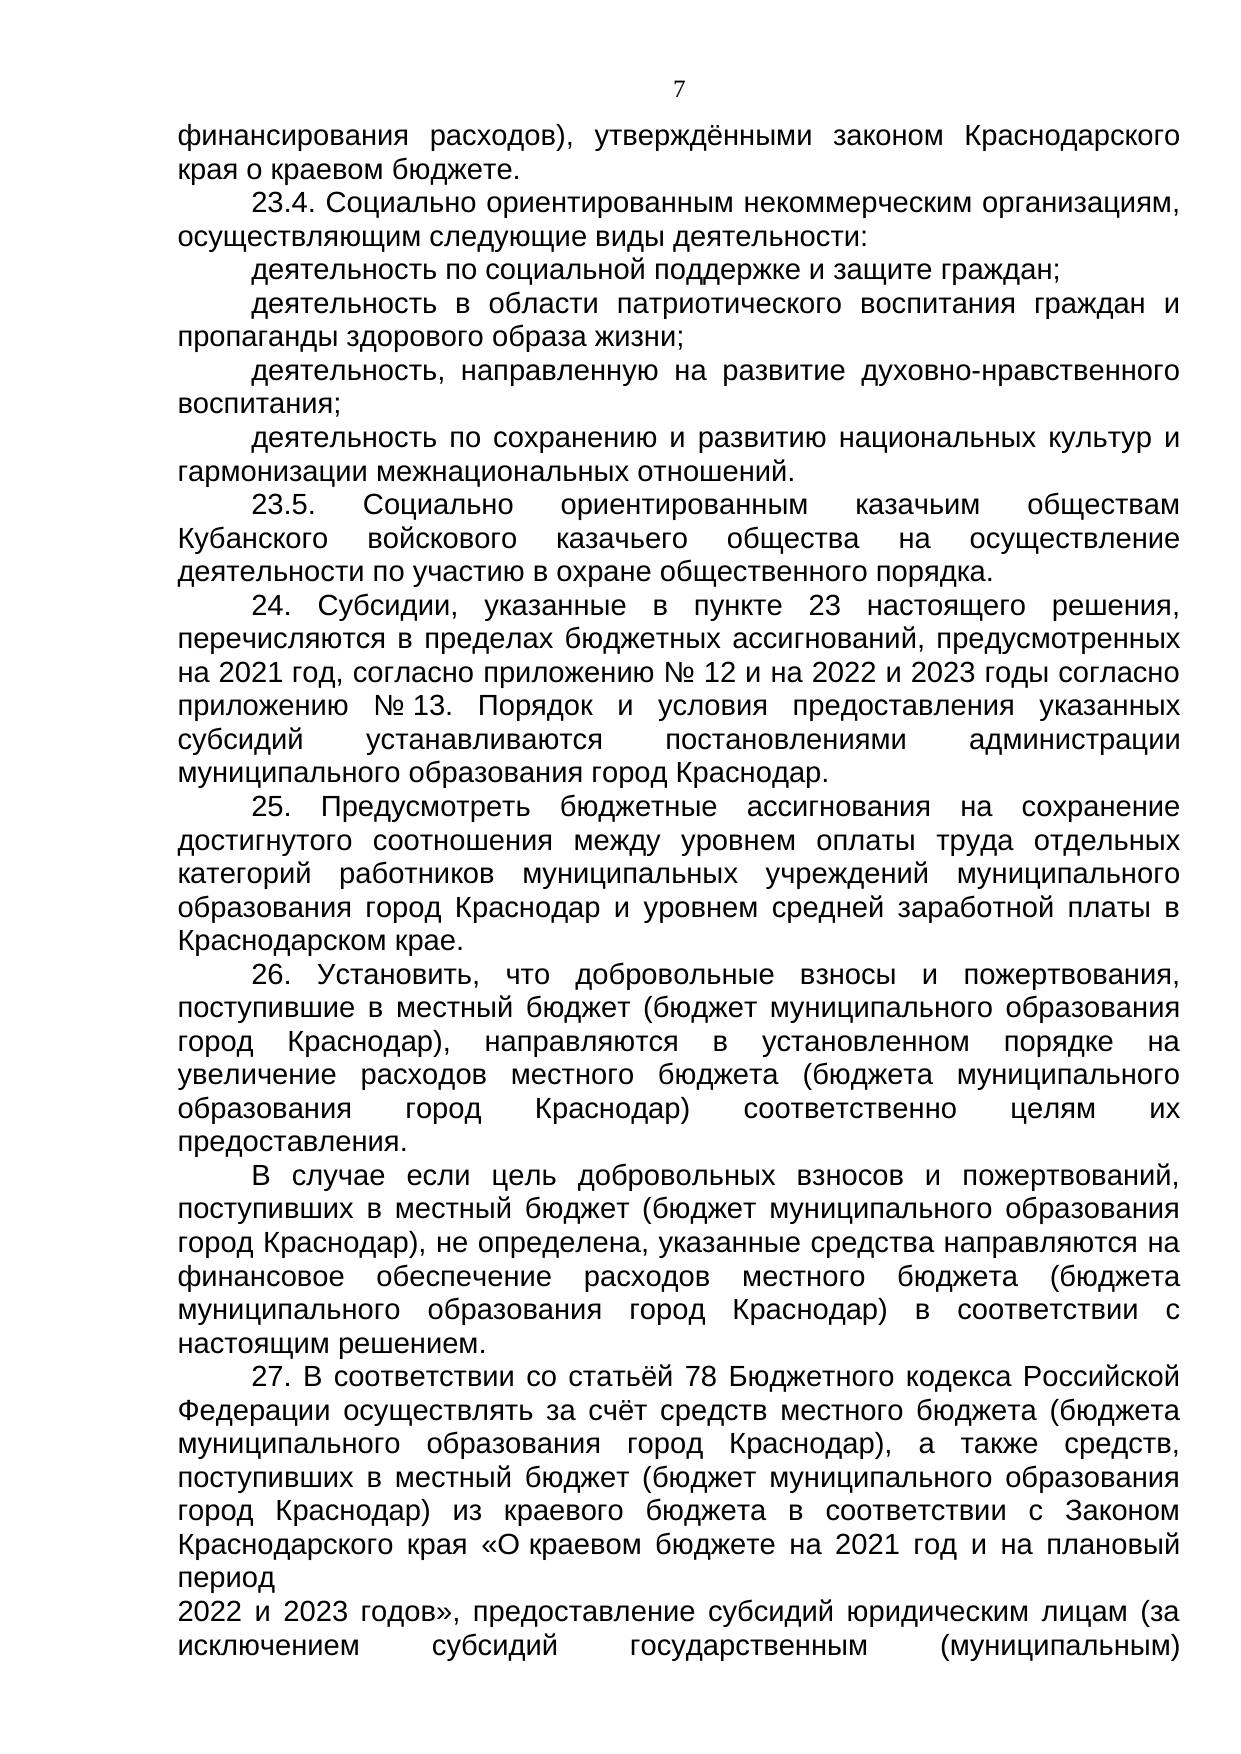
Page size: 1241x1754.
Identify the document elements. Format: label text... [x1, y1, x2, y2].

text 24. Субсидии, указанные в пункте 23 настоящего решения, перечисляются в пределах бюджетных ассигнований, предусмотренных на 2021 год, согласно приложению № 12 и на 2022 и 2023 годы согласно приложению № 13. Порядок и условия предоставления указанных субсидий устанавливаются постановлениями администрации муниципального образования город Краснодар. [177, 588, 1181, 789]
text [177, 1359, 1181, 1661]
text 25. Предусмотреть бюджетные ассигнования на сохранение достигнутого соотношения между уровнем оплаты труда отдельных категорий работников муниципальных учреждений муниципального образования город Краснодар и уровнем средней заработной платы в Краснодарском крае. [177, 789, 1181, 957]
text 26. Установить, что добровольные взносы и пожертвования, поступившие в местный бюджет (бюджет муниципального образования город Краснодар), направляются в установленном порядке на увеличение расходов местного бюджета (бюджета муниципального образования город Краснодар) соответственно целям их предоставления. [177, 957, 1181, 1158]
text деятельность, направленную на развитие духовно-нравственного воспитания; [177, 353, 1181, 420]
text деятельность по сохранению и развитию национальных культур и гармонизации межнациональных отношений. [177, 420, 1181, 487]
text 23.4. Социально ориентированным некоммерческим организациям, осуществляющим следующие виды деятельности: [177, 185, 1181, 252]
text В случае если цель добровольных взносов и пожертвований, поступивших в местный бюджет (бюджет муниципального образования город Краснодар), не определена, указанные средства направляются на финансовое обеспечение расходов местного бюджета (бюджета муниципального образования город Краснодар) в соответствии с настоящим решением. [177, 1158, 1181, 1359]
text деятельность по социальной поддержке и защите граждан; [177, 252, 1181, 286]
text 23.5. Социально ориентированным казачьим обществам Кубанского войскового казачьего общества на осуществление деятельности по участию в охране общественного порядка. [177, 487, 1181, 588]
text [177, 118, 1181, 185]
text деятельность в области патриотического воспитания граждан и пропаганды здорового образа жизни; [177, 286, 1181, 353]
